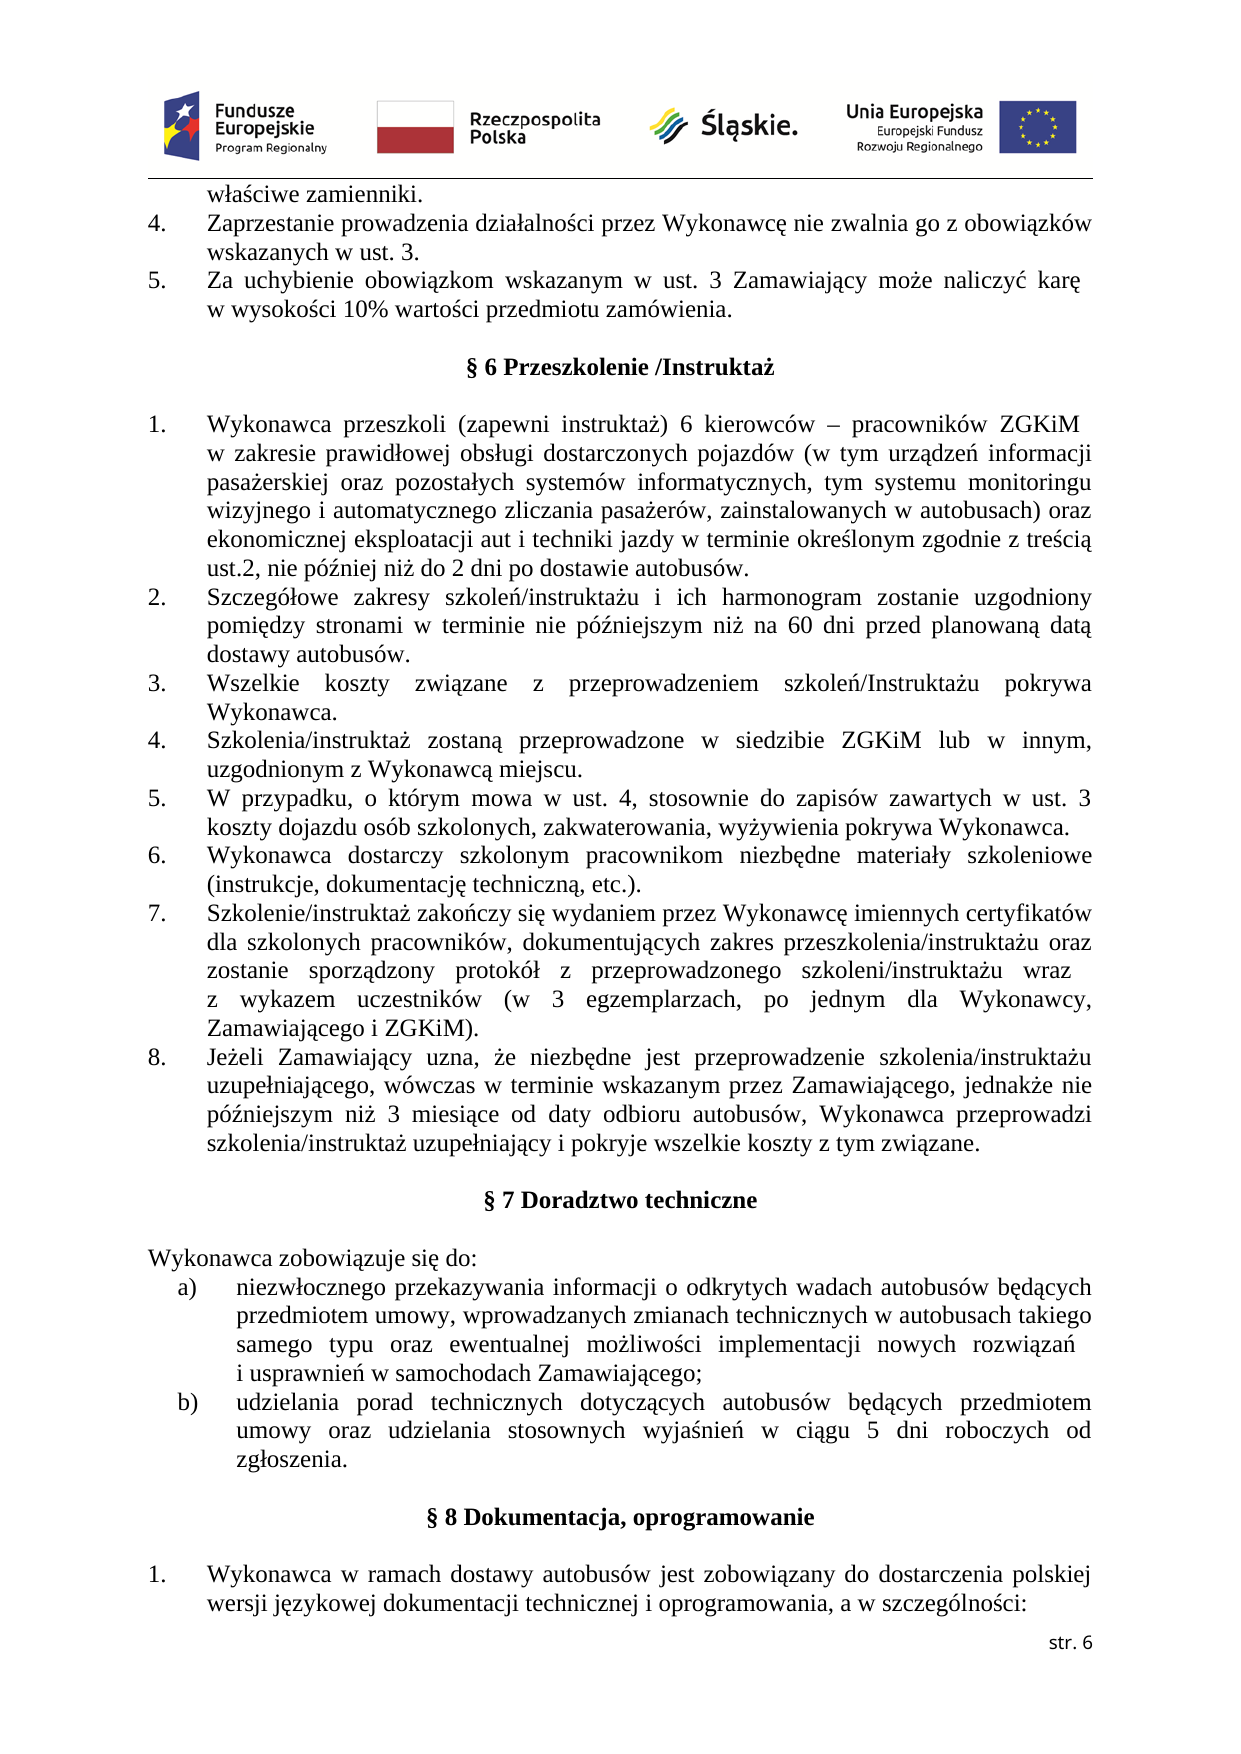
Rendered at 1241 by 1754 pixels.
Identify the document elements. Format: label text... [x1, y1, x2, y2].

list udzielania porad technicznych dotyczących autobusów będących przedmiotem umowy oraz udzielania stosownych wyjaśnień w ciągu 5 dni roboczych od zgłoszenia. [177, 1387, 1093, 1473]
list Wykonawca w ramach dostawy autobusów jest zobowiązany do dostarczenia polskiej wersji językowej dokumentacji technicznej i oprogramowania, a w szczególności: [148, 1559, 1093, 1617]
list Jeżeli Zamawiający uzna, że niezbędne jest przeprowadzenie szkolenia/instruktażu uzupełniającego, wówczas w terminie wskazanym przez Zamawiającego, jednakże nie późniejszym niż 3 miesiące od daty odbioru autobusów, Wykonawca przeprowadzi szkolenia/instruktaż uzupełniający i pokryje wszelkie koszty z tym związane. [148, 1042, 1093, 1157]
list Za uchybienie obowiązkom wskazanym w ust. 3 Zamawiający może naliczyć karę w wysokości 10% wartości przedmiotu zamówienia. [148, 265, 1093, 323]
list Zaprzestanie prowadzenia działalności przez Wykonawcę nie zwalnia go z obowiązków wskazanych w ust. 3. [148, 208, 1093, 265]
list Szkolenie/instruktaż zakończy się wydaniem przez Wykonawcę imiennych certyfikatów dla szkolonych pracowników, dokumentujących zakres przeszkolenia/instruktażu oraz zostanie sporządzony protokół z przeprowadzonego szkoleni/instruktażu wraz z wykazem uczestników (w 3 egzemplarzach, po jednym dla Wykonawcy, Zamawiającego i ZGKiM). [148, 898, 1093, 1042]
list W przypadku, o którym mowa w ust. 4, stosownie do zapisów zawartych w ust. 3 koszty dojazdu osób szkolonych, zakwaterowania, wyżywienia pokrywa Wykonawca. [148, 783, 1093, 840]
list Wykonawca dostarczy szkolonym pracownikom niezbędne materiały szkoleniowe (instrukcje, dokumentację techniczną, etc.). [148, 840, 1093, 898]
list niezwłocznego przekazywania informacji o odkrytych wadach autobusów będących przedmiotem umowy, wprowadzanych zmianach technicznych w autobusach takiego samego typu oraz ewentualnej możliwości implementacji nowych rozwiązań i usprawnień w samochodach Zamawiającego; [177, 1272, 1093, 1387]
picture [147, 73, 1093, 176]
text § 7 Doradztwo techniczne [148, 1185, 1093, 1214]
text § 8 Dokumentacja, oprogramowanie [148, 1502, 1093, 1530]
text Wykonawca zobowiązuje się do: [148, 1243, 1093, 1272]
list Szczegółowe zakresy szkoleń/instruktażu i ich harmonogram zostanie uzgodniony pomiędzy stronami w terminie nie późniejszym niż na 60 dni przed planowaną datą dostawy autobusów. [148, 582, 1093, 668]
list Wykonawca przeszkoli (zapewni instruktaż) 6 kierowców – pracowników ZGKiM w zakresie prawidłowej obsługi dostarczonych pojazdów (w tym urządzeń informacji pasażerskiej oraz pozostałych systemów informatycznych, tym systemu monitoringu wizyjnego i automatycznego zliczania pasażerów, zainstalowanych w autobusach) oraz ekonomicznej eksploatacji aut i techniki jazdy w terminie określonym zgodnie z treścią ust.2, nie później niż do 2 dni po dostawie autobusów. [148, 409, 1093, 582]
list Wszelkie koszty związane z przeprowadzeniem szkoleń/Instruktażu pokrywa Wykonawca. [148, 668, 1093, 725]
list Szkolenia/instruktaż zostaną przeprowadzone w siedzibie ZGKiM lub w innym, uzgodnionym z Wykonawcą miejscu. [148, 725, 1093, 783]
text § 6 Przeszkolenie /Instruktaż [148, 352, 1093, 380]
